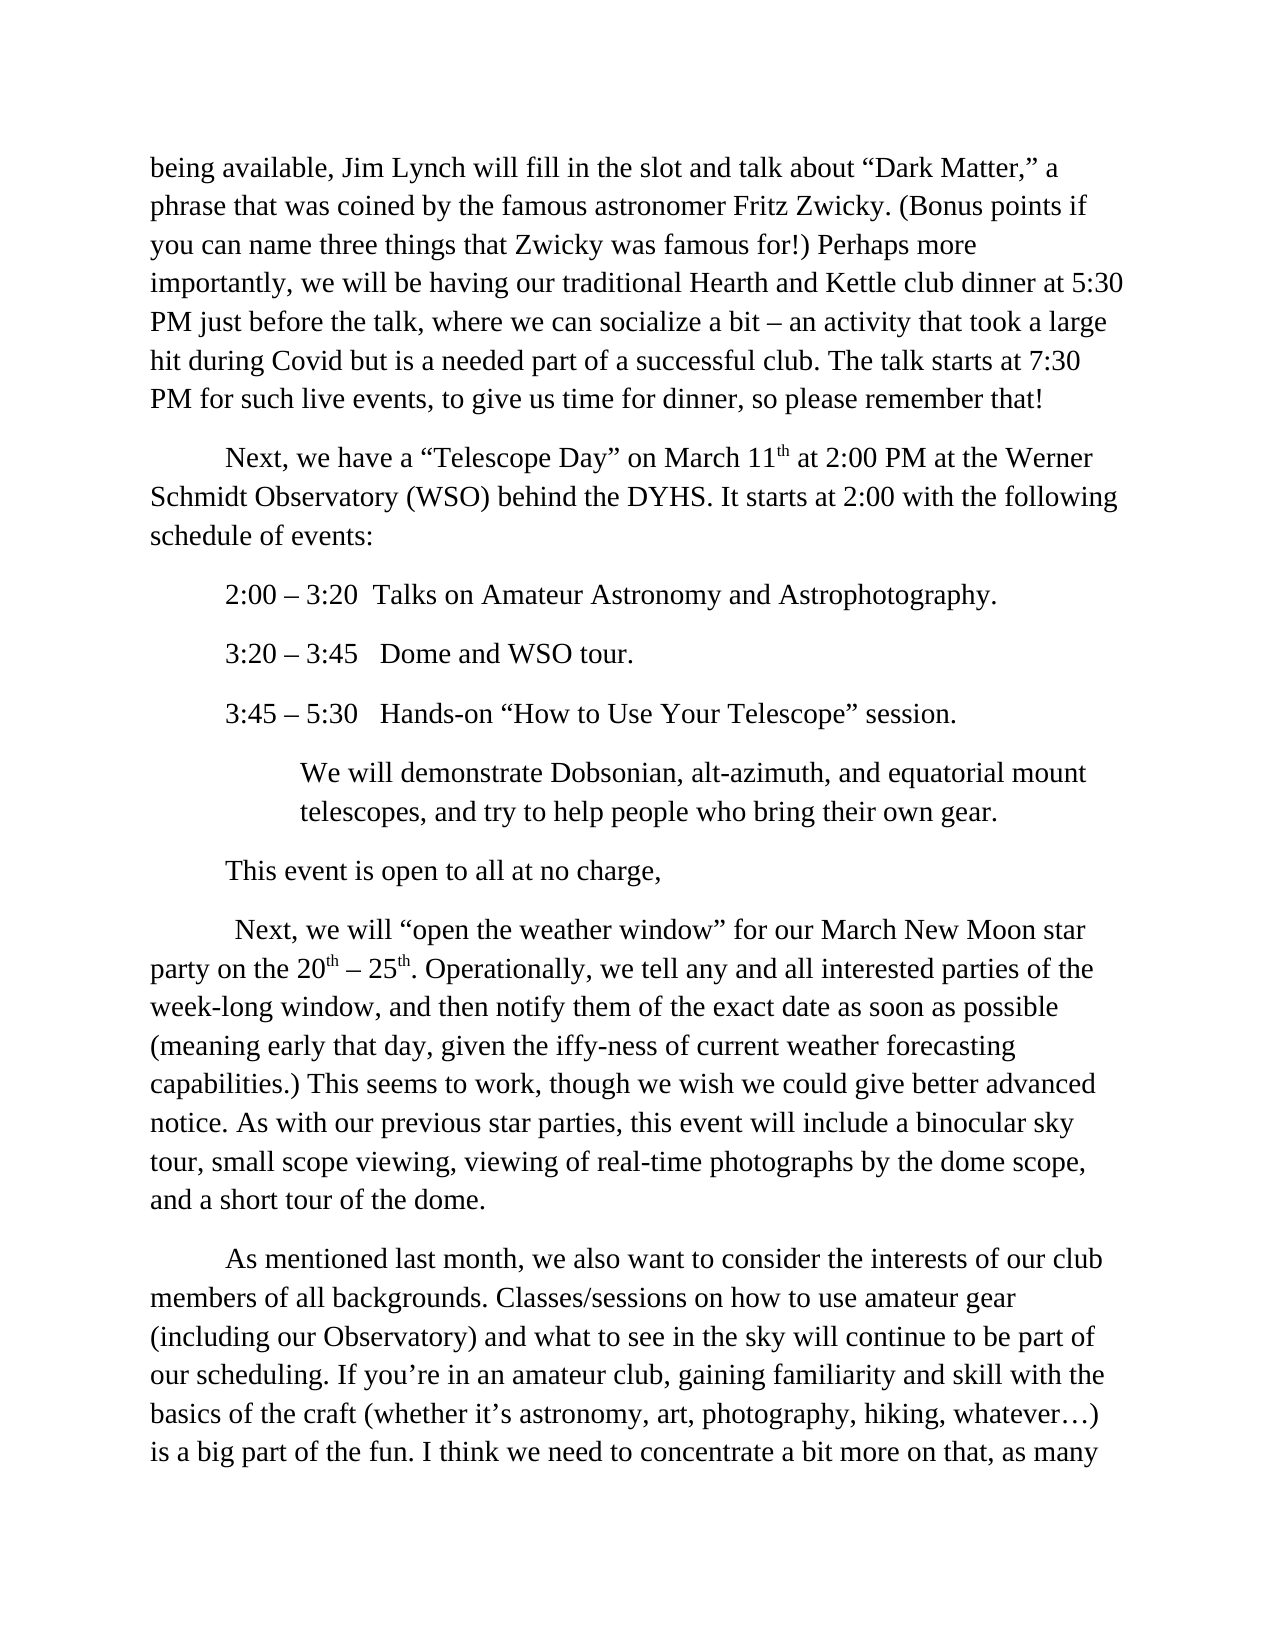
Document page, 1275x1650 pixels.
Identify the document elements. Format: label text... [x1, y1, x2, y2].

text Next, we have a “Telescope Day” on March 11th at 2:00 PM at the Werner Schmidt Observatory (WSO) behind the DYHS. It starts at 2:00 with the following schedule of events: [150, 441, 1125, 551]
text We will demonstrate Dobsonian, alt-azimuth, and equatorial mount telescopes, and try to help people who bring their own gear. [300, 755, 1125, 827]
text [150, 1242, 1125, 1468]
text 2:00 – 3:20 Talks on Amateur Astronomy and Astrophotography. [150, 577, 1125, 611]
text 3:45 – 5:30 Hands-on “How to Use Your Telescope” session. [150, 696, 1125, 729]
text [150, 150, 1125, 415]
text 3:20 – 3:45 Dome and WSO tour. [150, 636, 1125, 670]
text This event is open to all at no charge, [225, 853, 1125, 887]
text Next, we will “open the weather window” for our March New Moon star party on the 20th – 25th. Operationally, we tell any and all interested parties of the week-long window, and then notify them of the exact date as soon as possible (meaning early that day, given the iffy-ness of current weather forecasting capabilities.) This seems to work, though we wish we could give better advanced notice. As with our previous star parties, this event will include a binocular sky tour, small scope viewing, viewing of real-time photographs by the dome scope, and a short tour of the dome. [150, 912, 1125, 1216]
